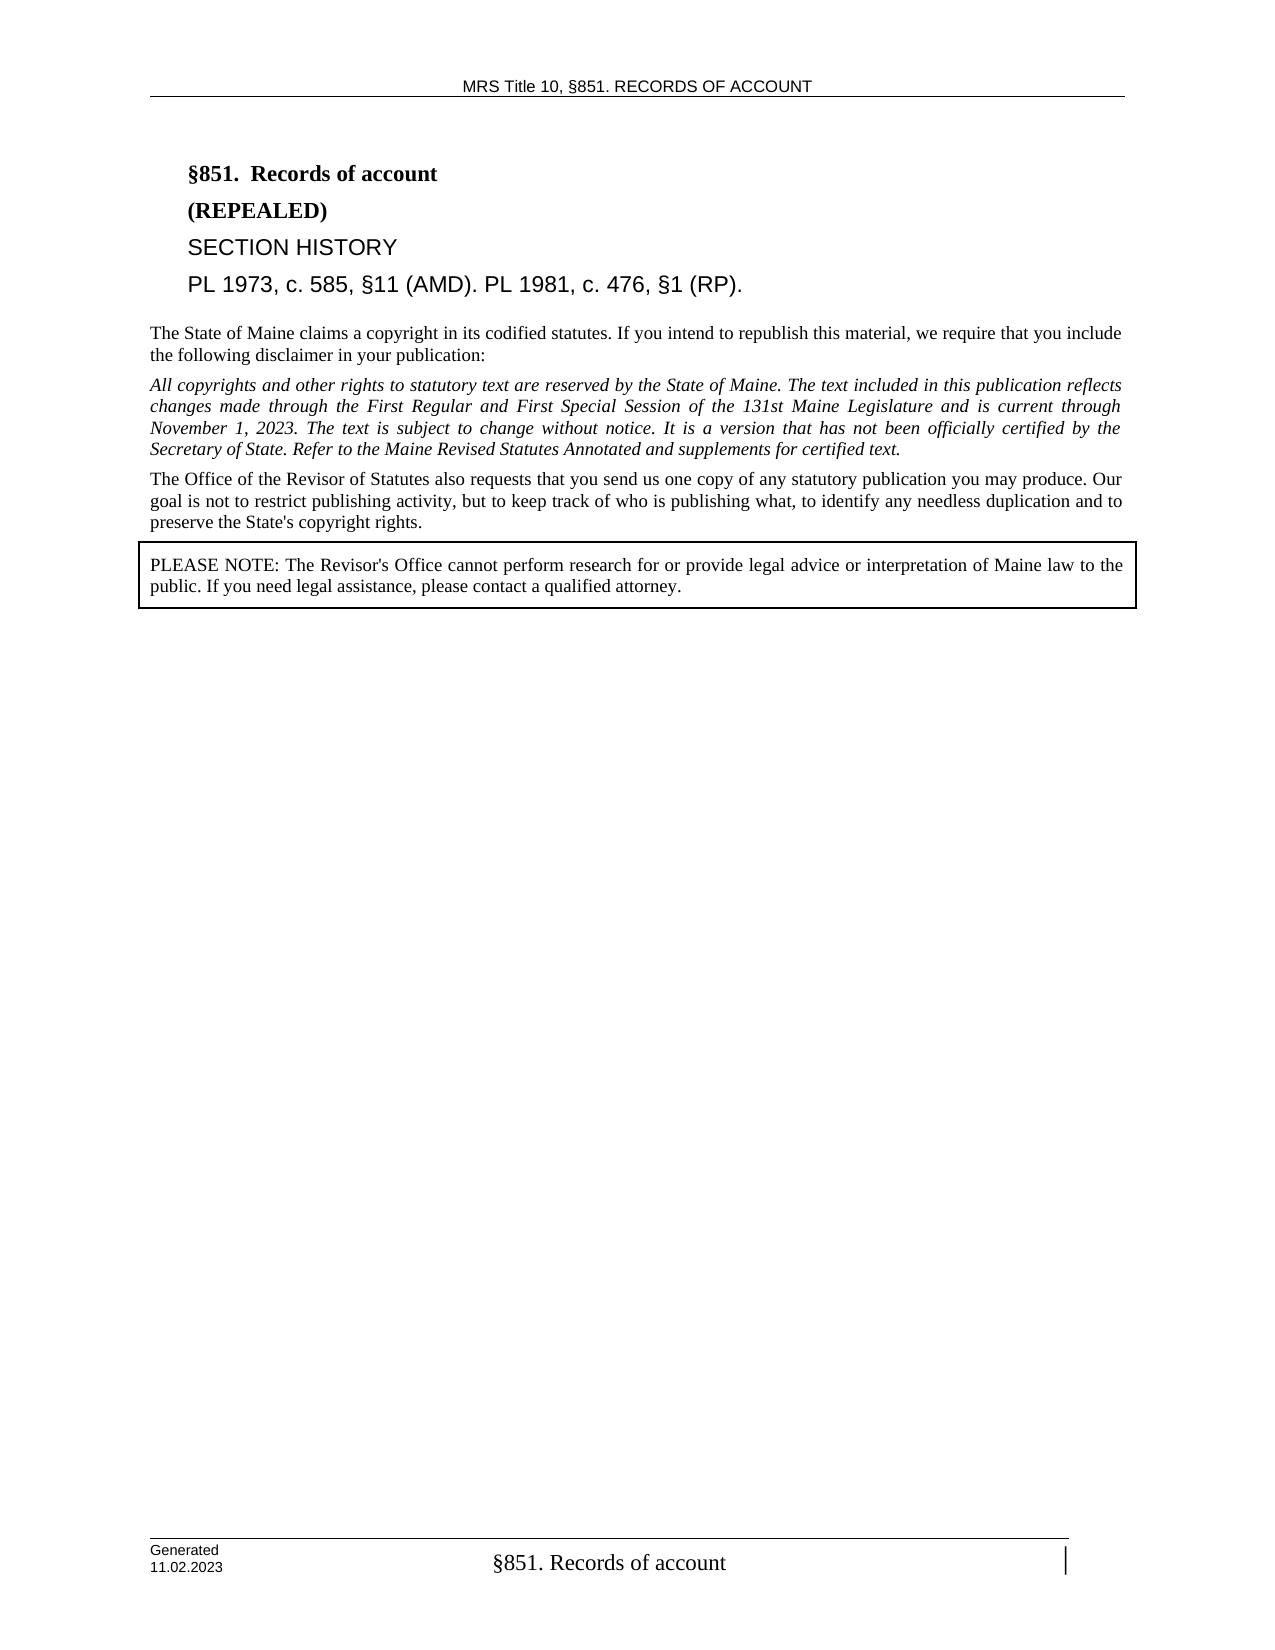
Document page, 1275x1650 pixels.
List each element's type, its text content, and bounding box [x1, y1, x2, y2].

text All copyrights and other rights to statutory text are reserved by the State of Maine. The text included in this publication reflects changes made through the First Regular and First Special Session of the 131st Maine Legislature and is current through November 1, 2023 . The text is subject to change without notice. It is a version that has not been officially certified by the Secretary of State. Refer to the Maine Revised Statutes Annotated and supplements for certified text. [150, 373, 1125, 460]
text PLEASE NOTE: The Revisor's Office cannot perform research for or provide legal advice or interpretation of Maine law to the public. If you need legal assistance, please contact a qualified attorney. [140, 543, 1135, 607]
text PL 1973, c. 585, §11 (AMD). PL 1981, c. 476, §1 (RP). [187, 271, 1125, 297]
text (REPEALED) [187, 197, 1125, 223]
text The Office of the Revisor of Statutes also requests that you send us one copy of any statutory publication you may produce. Our goal is not to restrict publishing activity, but to keep track of who is publishing what, to identify any needless duplication and to preserve the State's copyright rights. [150, 468, 1125, 533]
text SECTION HISTORY [187, 234, 1125, 260]
text The State of Maine claims a copyright in its codified statutes. If you intend to republish this material, we require that you include the following disclaimer in your publication: [150, 322, 1125, 365]
text §851. Records of account [187, 160, 1125, 187]
